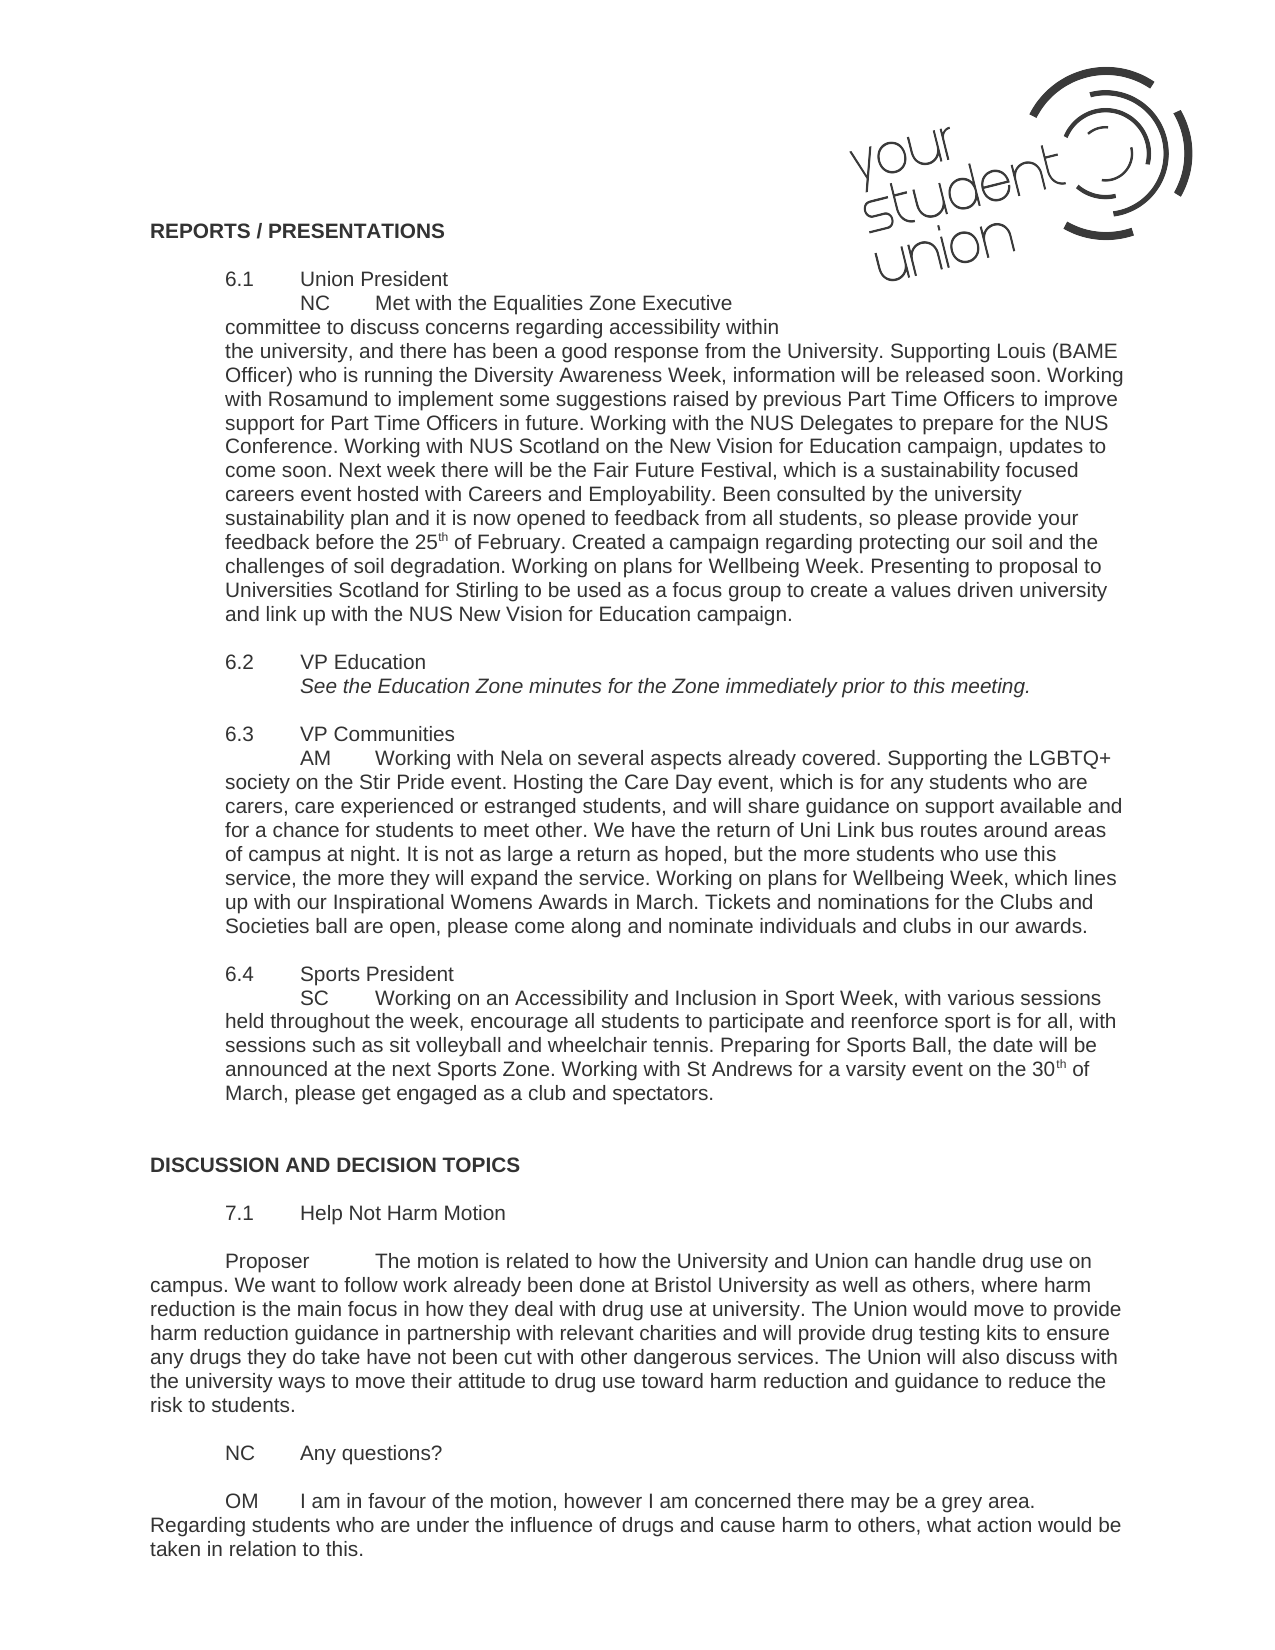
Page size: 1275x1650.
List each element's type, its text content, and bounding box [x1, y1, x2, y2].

text 6.3 VP Communities [225, 722, 1125, 746]
text Proposer The motion is related to how the University and Union can handle drug use on campus. We want to follow work already been done at Bristol University as well as others, where harm reduction is the main focus in how they deal with drug use at university. The Union would move to provide harm reduction guidance in partnership with relevant charities and will provide drug testing kits to ensure any drugs they do take have not been cut with other dangerous services. The Union will also discuss with the university ways to move their attitude to drug use toward harm reduction and guidance to reduce the risk to students. [150, 1249, 1125, 1417]
text 7.1 Help Not Harm Motion [150, 1201, 1125, 1225]
text OM I am in favour of the motion, however I am concerned there may be a grey area. Regarding students who are under the influence of drugs and cause harm to others, what action would be taken in relation to this. [150, 1488, 1125, 1560]
text NC Met with the Equalities Zone Executive committee to discuss concerns regarding accessibility within the university, and there has been a good response from the University. Supporting Louis (BAME Officer) who is running the Diversity Awareness Week, information will be released soon. Working with Rosamund to implement some suggestions raised by previous Part Time Officers to improve support for Part Time Officers in future. Working with the NUS Delegates to prepare for the NUS Conference. Working with NUS Scotland on the New Vision for Education campaign, updates to come soon. Next week there will be the Fair Future Festival, which is a sustainability focused careers event hosted with Careers and Employability. Been consulted by the university sustainability plan and it is now opened to feedback from all students, so please provide your feedback before the 25th of February. Created a campaign regarding protecting our soil and the challenges of soil degradation. Working on plans for Wellbeing Week. Presenting to proposal to Universities Scotland for Stirling to be used as a focus group to create a values driven university and link up with the NUS New Vision for Education campaign. [225, 291, 1125, 626]
text 6.1 Union President [225, 267, 827, 291]
picture [827, 43, 1220, 322]
text See the Education Zone minutes for the Zone immediately prior to this meeting. [225, 674, 1125, 698]
text REPORTS / PRESENTATIONS [150, 219, 827, 243]
text DISCUSSION AND DECISION TOPICS [150, 1153, 1125, 1177]
text 6.4 Sports President [225, 961, 1125, 985]
text AM Working with Nela on several aspects already covered. Supporting the LGBTQ+ society on the Stir Pride event. Hosting the Care Day event, which is for any students who are carers, care experienced or estranged students, and will share guidance on support available and for a chance for students to meet other. We have the return of Uni Link bus routes around areas of campus at night. It is not as large a return as hoped, but the more students who use this service, the more they will expand the service. Working on plans for Wellbeing Week, which lines up with our Inspirational Womens Awards in March. Tickets and nominations for the Clubs and Societies ball are open, please come along and nominate individuals and clubs in our awards. [225, 746, 1125, 937]
text NC Any questions? [150, 1441, 1125, 1464]
text 6.2 VP Education [225, 650, 1125, 674]
text SC Working on an Accessibility and Inclusion in Sport Week, with various sessions held throughout the week, encourage all students to participate and reenforce sport is for all, with sessions such as sit volleyball and wheelchair tennis. Preparing for Sports Ball, the date will be announced at the next Sports Zone. Working with St Andrews for a varsity event on the 30th of March, please get engaged as a club and spectators. [225, 985, 1125, 1105]
